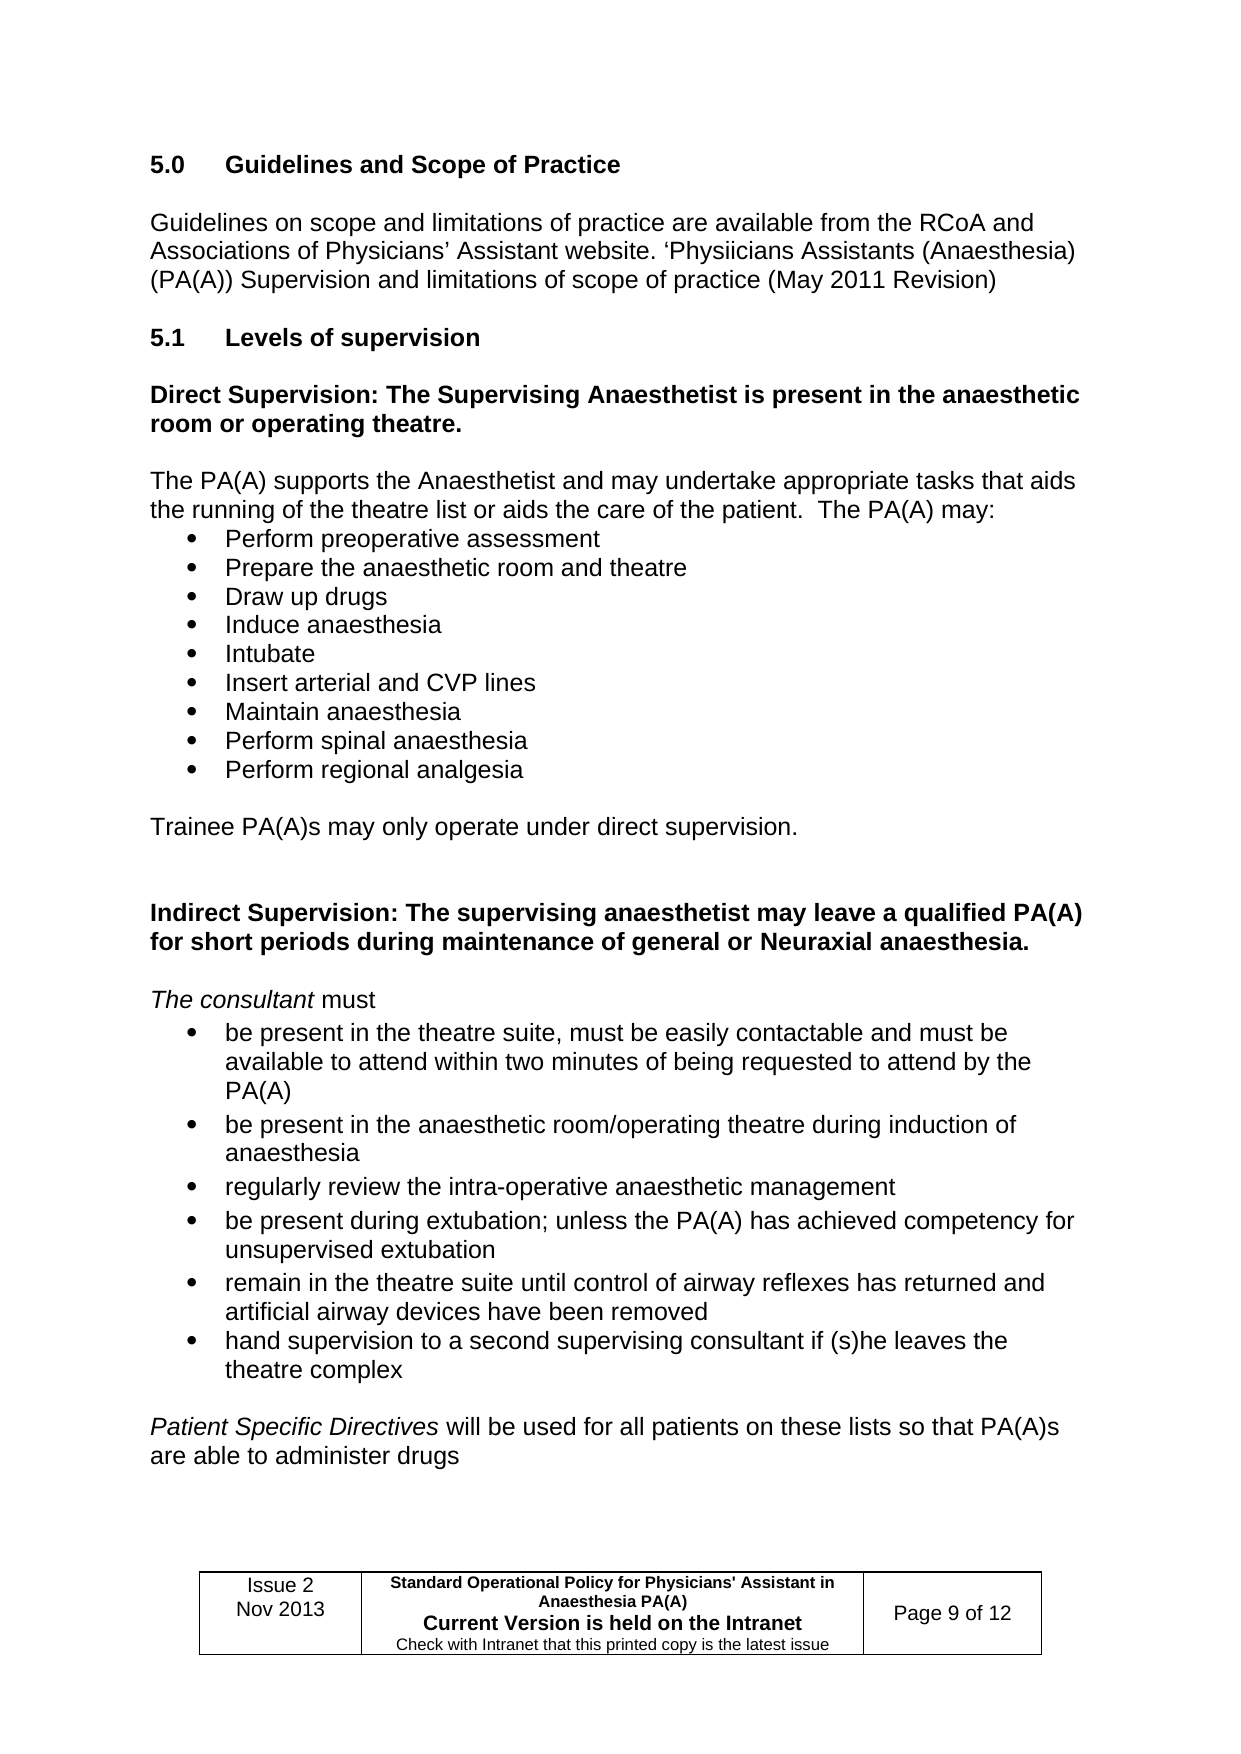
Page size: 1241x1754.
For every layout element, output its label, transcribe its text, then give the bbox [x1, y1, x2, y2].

list be present during extubation; unless the PA(A) has achieved competency for unsupervised extubation [187, 1206, 1090, 1263]
list Perform preoperative assessment [187, 524, 1090, 553]
list be present in the anaesthetic room/operating theatre during induction of anaesthesia [187, 1109, 1090, 1167]
list Perform spinal anaesthesia [187, 726, 1090, 754]
list Intubate [187, 639, 1090, 668]
text The consultant must [150, 985, 1090, 1013]
list Perform regional analgesia [187, 754, 1090, 783]
list hand supervision to a second supervising consultant if (s)he leaves the theatre complex [187, 1326, 1090, 1383]
list Maintain anaesthesia [187, 697, 1090, 726]
list regularly review the intra-operative anaesthetic management [187, 1172, 1090, 1201]
text The PA(A) supports the Anaesthetist and may undertake appropriate tasks that aids the running of the theatre list or aids the care of the patient. The PA(A) may: [150, 466, 1090, 524]
list Induce anaesthesia [187, 610, 1090, 639]
list Draw up drugs [187, 581, 1090, 610]
text 5.1 Levels of supervision [150, 322, 1090, 351]
list Prepare the anaesthetic room and theatre [187, 553, 1090, 581]
text Patient Specific Directives will be used for all patients on these lists so that PA(A)s are able to administer drugs [150, 1412, 1090, 1470]
text Indirect Supervision: The supervising anaesthetist may leave a qualified PA(A) for short periods during maintenance of general or Neuraxial anaesthesia. [150, 898, 1090, 956]
text Trainee PA(A)s may only operate under direct supervision. [150, 812, 1090, 841]
text 5.0 Guidelines and Scope of Practice [150, 150, 1090, 179]
list be present in the theatre suite, must be easily contactable and must be available to attend within two minutes of being requested to attend by the PA(A) [187, 1018, 1090, 1105]
text Guidelines on scope and limitations of practice are available from the RCoA and Associations of Physicians’ Assistant website. ‘Physiicians Assistants (Anaesthesia) (PA(A)) Supervision and limitations of scope of practice (May 2011 Revision) [150, 207, 1090, 294]
list remain in the theatre suite until control of airway reflexes has returned and artificial airway devices have been removed [187, 1268, 1090, 1326]
text Direct Supervision: The Supervising Anaesthetist is present in the anaesthetic room or operating theatre. [150, 380, 1090, 437]
list Insert arterial and CVP lines [187, 668, 1090, 697]
